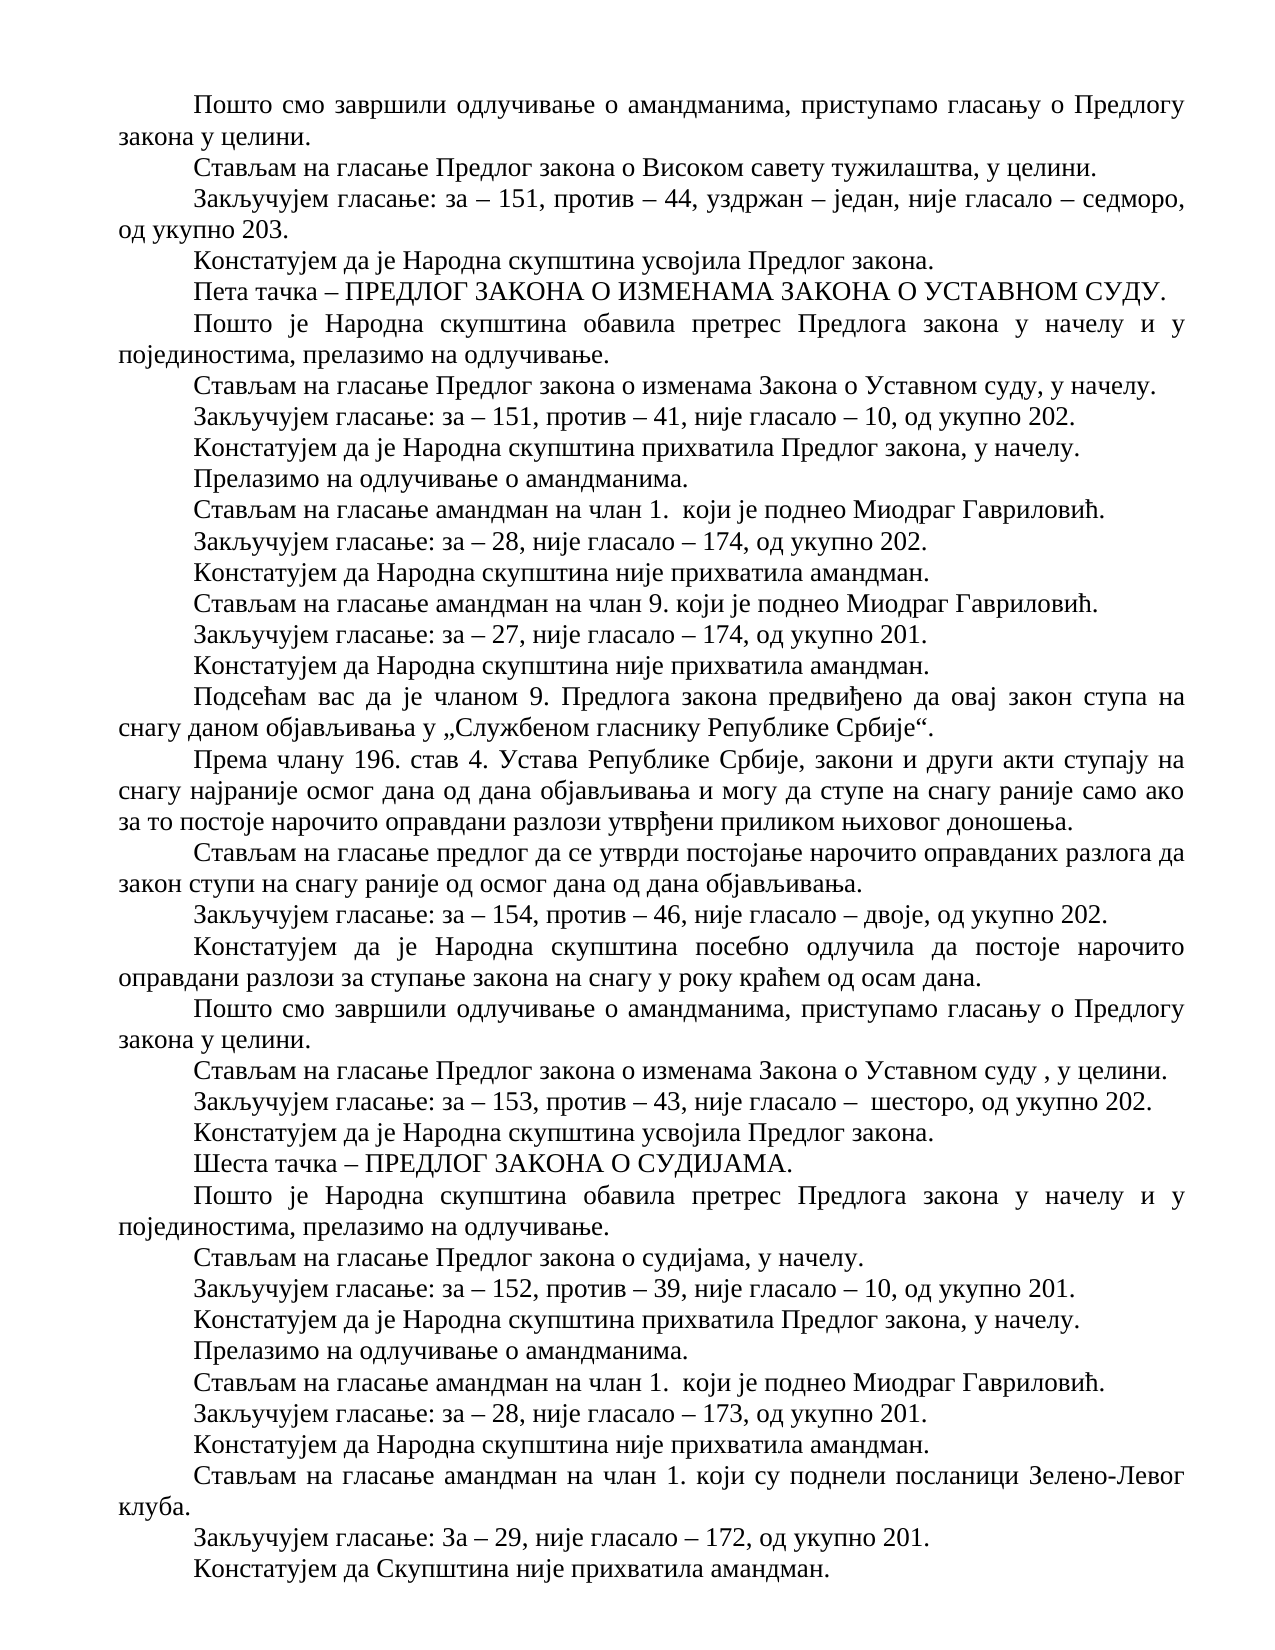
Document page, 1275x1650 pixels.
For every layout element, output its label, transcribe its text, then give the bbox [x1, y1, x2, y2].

text Шеста тачка – ПРЕДЛОГ ЗАКОНА О СУДИЈАМА. [118, 1148, 1186, 1179]
text Стављам на гласање амандман на члан 1. који је поднео Миодраг Гавриловић. [118, 1366, 1186, 1397]
text Стављам на гласање Предлог закона о изменама Закона о Уставном суду , у целини. [118, 1054, 1186, 1085]
text Закључујем гласање: за – 28, није гласало – 174, од укупно 202. [118, 525, 1186, 556]
text Закључујем гласање: за – 27, није гласало – 174, од укупно 201. [118, 618, 1186, 649]
text Пошто је Народна скупштина обавила претрес Предлога закона у начелу и у појединостима, прелазимо на одлучивање. [118, 1179, 1186, 1241]
text Стављам на гласање Предлог закона о Високом савету тужилаштва, у целини. [118, 151, 1186, 182]
text Констатујем да је Народна скупштина прихватила Предлог закона, у начелу. [118, 1303, 1186, 1334]
text Стављам на гласање Предлог закона о изменама Закона о Уставном суду, у начелу. [118, 369, 1186, 400]
text Пошто је Народна скупштина обавила претрес Предлога закона у начелу и у појединостима, прелазимо на одлучивање. [118, 307, 1186, 369]
text Прелазимо на одлучивање о амандманима. [118, 462, 1186, 493]
text Пошто смо завршили одлучивање о амандманима, приступамо гласању о Предлогу закона у целини. [118, 89, 1186, 151]
text Стављам на гласање предлог да се утврди постојање нарочито оправданих разлога да закон ступи на снагу раније од осмог дана од дана објављивања. [118, 836, 1186, 898]
text Констатујем да је Народна скупштина посебно одлучила да постоје нарочито оправдани разлози за ступање закона на снагу у року краћем од осам дана. [118, 929, 1186, 992]
text Закључујем гласање: За – 29, није гласало – 172, од укупно 201. [118, 1521, 1186, 1552]
text Прелазимо на одлучивање о амандманима. [118, 1334, 1186, 1366]
text Стављам на гласање амандман на члан 1. који је поднео Миодраг Гавриловић. [118, 493, 1186, 525]
text Констатујем да Народна скупштина није прихватила амандман. [118, 649, 1186, 680]
text Закључујем гласање: за – 151, против – 41, није гласало – 10, од укупно 202. [118, 400, 1186, 431]
text Пошто смо завршили одлучивање о амандманима, приступамо гласању о Предлогу закона у целини. [118, 992, 1186, 1054]
text Закључујем гласање: за – 28, није гласало – 173, од укупно 201. [118, 1397, 1186, 1428]
text Констатујем да Народна скупштина није прихватила амандман. [118, 556, 1186, 587]
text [118, 1552, 1186, 1584]
text Пета тачка – ПРЕДЛОГ ЗАКОНА О ИЗМЕНАМА ЗАКОНА О УСТАВНОМ СУДУ. [118, 276, 1186, 307]
text Констатујем да је Народна скупштина прихватила Предлог закона, у начелу. [118, 431, 1186, 462]
text Закључујем гласање: за – 153, против – 43, није гласало – шесторо, од укупно 202. [118, 1085, 1186, 1116]
text Стављам на гласање амандман на члан 1. који су поднели посланици Зелено-Левог клуба. [118, 1459, 1186, 1521]
text Закључујем гласање: за – 151, против – 44, уздржан – један, није гласало – седморо, од укупно 203. [118, 182, 1186, 244]
text Констатујем да је Народна скупштина усвојила Предлог закона. [118, 1116, 1186, 1148]
text Стављам на гласање амандман на члан 9. који је поднео Миодраг Гавриловић. [118, 587, 1186, 618]
text Закључујем гласање: за – 152, против – 39, није гласало – 10, од укупно 201. [118, 1272, 1186, 1303]
text Констатујем да Народна скупштина није прихватила амандман. [118, 1428, 1186, 1459]
text Према члану 196. став 4. Устава Републике Србије, закони и други акти ступају на снагу најраније осмог дана од дана објављивања и могу да ступе на снагу раније само ако за то постоје нарочито оправдани разлози утврђени приликом њиховог доношења. [118, 743, 1186, 836]
text Констатујем да је Народна скупштина усвојила Предлог закона. [118, 244, 1186, 276]
text Стављам на гласање Предлог закона о судијама, у начелу. [118, 1241, 1186, 1272]
text Подсећам вас да је чланом 9. Предлога закона предвиђено да овај закон ступа на снагу даном објављивања у „Службеном гласнику Републике Србије“. [118, 680, 1186, 743]
text Закључујем гласање: за – 154, против – 46, није гласало – двоје, од укупно 202. [118, 898, 1186, 929]
